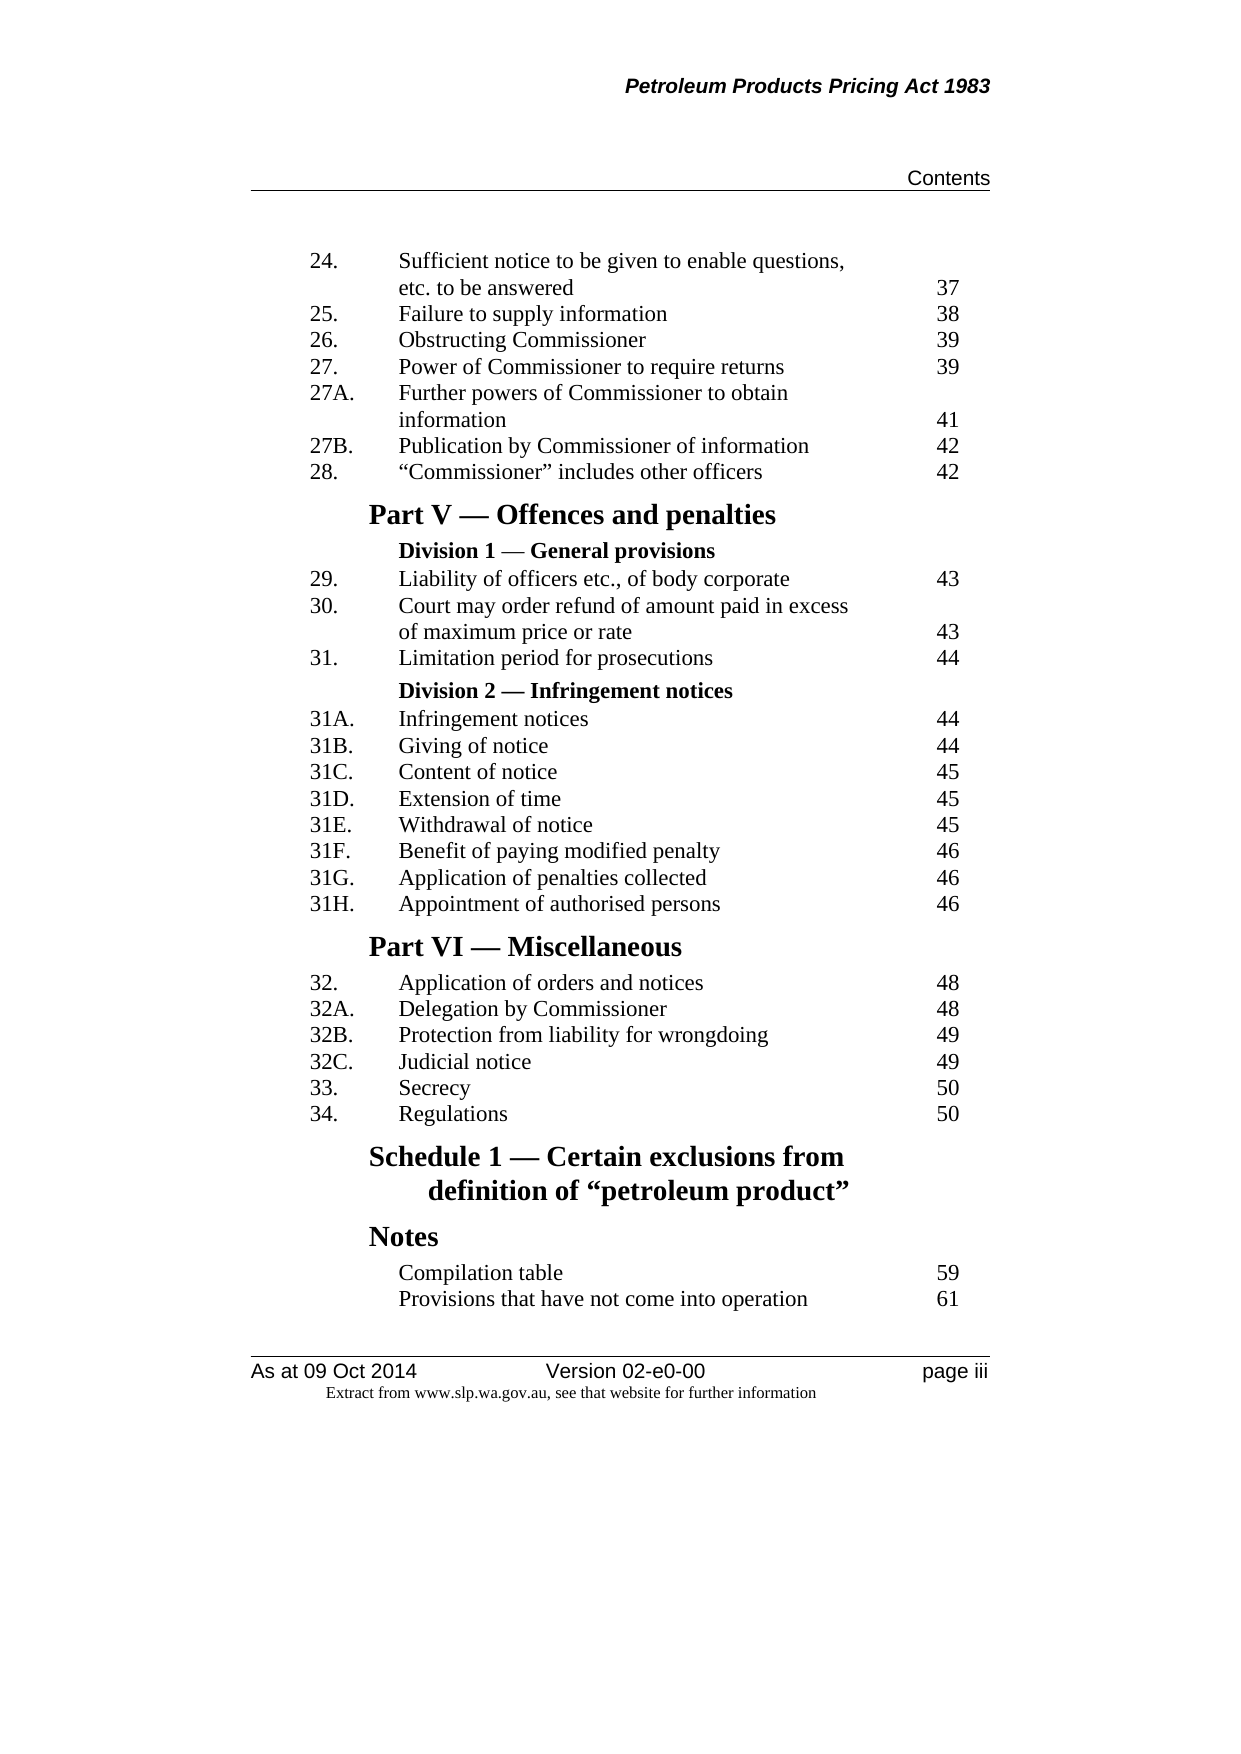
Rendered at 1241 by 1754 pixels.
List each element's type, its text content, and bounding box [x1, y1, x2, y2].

text 27B. Publication by Commissioner of information 42 [309, 432, 872, 458]
text 24. Sufficient notice to be given to enable questions, etc. to be answered 37 [309, 247, 872, 300]
text Schedule 1 — Certain exclusions from definition of “petroleum product” [369, 1139, 872, 1206]
text 32B. Protection from liability for wrongdoing 49 [309, 1021, 872, 1048]
text 32. Application of orders and notices 48 [309, 969, 872, 995]
text 31G. Application of penalties collected 46 [309, 864, 872, 890]
text 28. “Commissioner” includes other officers 42 [309, 458, 872, 485]
text 26. Obstructing Commissioner 39 [309, 327, 872, 353]
text 31F. Benefit of paying modified penalty 46 [309, 837, 872, 864]
text 34. Regulations 50 [309, 1100, 872, 1127]
text 31D. Extension of time 45 [309, 784, 872, 811]
text Provisions that have not come into operation 61 [309, 1285, 872, 1311]
text 32A. Delegation by Commissioner 48 [309, 995, 872, 1021]
text Division 2 — Infringement notices [398, 677, 872, 703]
text Part V — Offences and penalties [369, 497, 872, 531]
text 25. Failure to supply information 38 [309, 300, 872, 327]
text Part VI — Miscellaneous [369, 929, 872, 962]
text 31B. Giving of notice 44 [309, 732, 872, 758]
text Notes [369, 1219, 872, 1252]
text Compilation table 59 [309, 1259, 872, 1285]
text 27. Power of Commissioner to require returns 39 [309, 353, 872, 379]
text 29. Liability of officers etc., of body corporate 43 [309, 565, 872, 592]
text 31C. Content of notice 45 [309, 758, 872, 784]
text 31H. Appointment of authorised persons 46 [309, 890, 872, 916]
text 33. Secrecy 50 [309, 1074, 872, 1100]
text 32C. Judicial notice 49 [309, 1048, 872, 1074]
text Division 1 — General provisions [398, 537, 872, 563]
text 31A. Infringement notices 44 [309, 706, 872, 732]
text 31. Limitation period for prosecutions 44 [309, 644, 872, 671]
text 30. Court may order refund of amount paid in excess of maximum price or rate 43 [309, 592, 872, 644]
text 31E. Withdrawal of notice 45 [309, 811, 872, 837]
text 27A. Further powers of Commissioner to obtain information 41 [309, 379, 872, 432]
